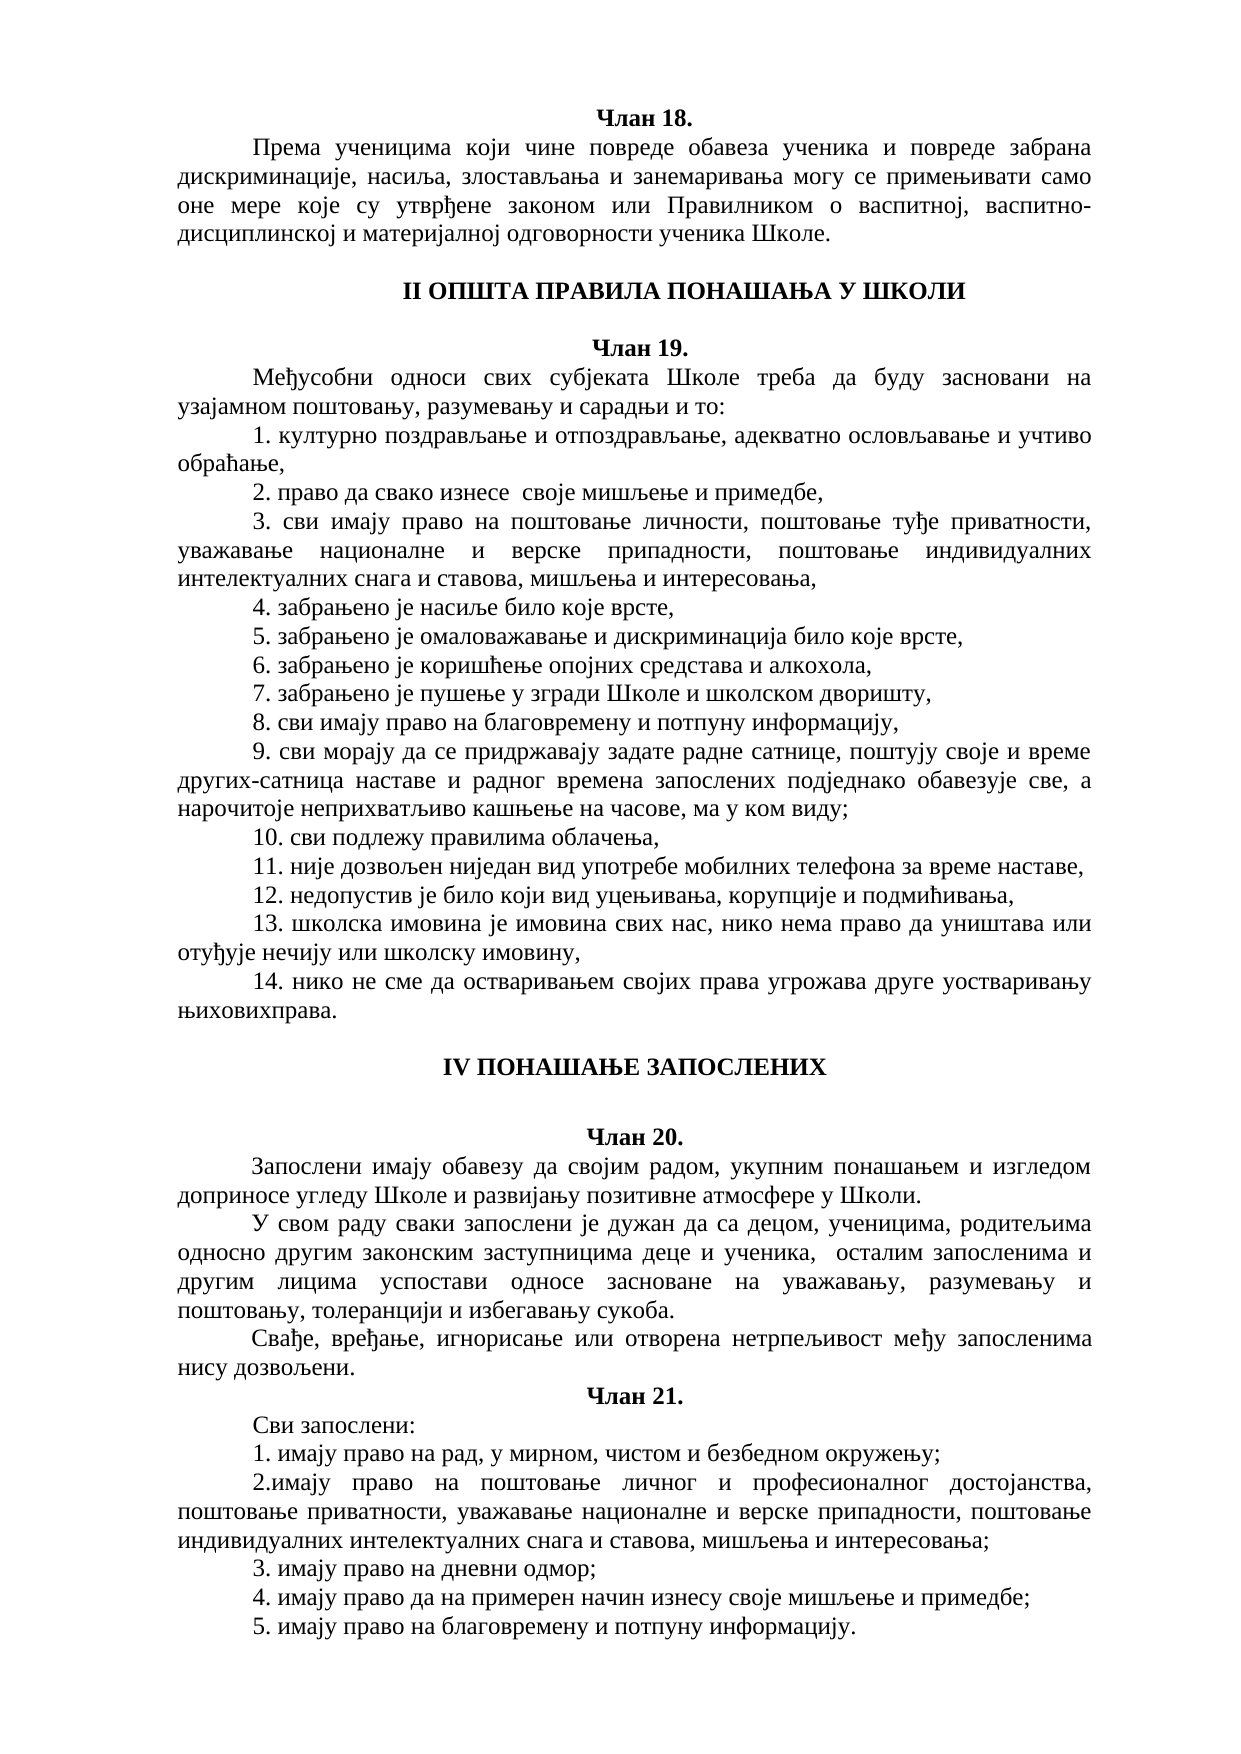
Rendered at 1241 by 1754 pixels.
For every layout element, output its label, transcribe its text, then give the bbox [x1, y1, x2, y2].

text Члан 20. [177, 1122, 1092, 1151]
text Запослени имају обавезу да својим радом, укупним понашањем и изгледом доприносе угледу Школе и развијању позитивне атмосфере у Школи. [177, 1151, 1092, 1208]
text 9. сви морају да се придржавају задате радне сатнице, поштују своје и време других-сатница наставе и радног времена запослених подједнако обавезује све, a нарочитоje неприхватљиво кашњење на часове, ма у ком виду; [177, 736, 1092, 822]
text Међусобни односи свих субјеката Школе треба да буду засновани на узајамном поштовању, разумевању и сарадњи и то: [177, 362, 1092, 420]
text IV ПОНАШАЊЕ ЗАПОСЛЕНИХ [177, 1052, 1092, 1081]
text Према ученицима који чине повреде обавеза ученика и повреде забрана дискриминације, насиља, злостављања и занемаривања могу се примењивати само оне мере које су утврђене законом или Правилником о васпитној, васпитно-дисциплинској и материјалној одговорности ученика Школе. [177, 132, 1092, 247]
text 3. имају право на дневни одмор; [177, 1553, 1092, 1582]
text 10. сви подлежу правилима облачења, [177, 822, 1092, 851]
text 6. забрањено је коришћење опојних средстава и алкохола, [177, 650, 1092, 678]
text 2.имају право на поштовање личног и професионалног достојанства, поштовање приватности, уважавање националне и верске припадности, поштовање индивидуалних интелектуалних снага и ставова, мишљења и интересовања; [177, 1467, 1092, 1553]
text 11. није дозвољен ниједан вид употребе мобилних телефона за време наставе, [177, 851, 1092, 880]
text II ОПШТА ПРАВИЛА ПОНАШАЊА У ШКОЛИ [177, 276, 1092, 305]
text 7. забрањено је пушење у згради Школе и школском дворишту, [177, 678, 1092, 707]
text 2. право да свако изнесе своје мишљење и примедбе, [177, 477, 1092, 506]
text У свом раду сваки запослени је дужан да са децом, ученицима, родитељима односно другим законским заступницима деце и ученика, осталим запосленима и другим лицима успостави односе засноване на уважавању, разумевању и поштовању, толеранцији и избегавању сукоба. [177, 1208, 1092, 1323]
text 1. имају право на рад, у мирном, чистом и безбедном окружењу; [177, 1438, 1092, 1467]
text Члан 18. [177, 103, 1092, 132]
text Сви запослени: [177, 1410, 1092, 1438]
text 5. имају право на благовремену и потпуну информацију. [177, 1611, 1092, 1640]
text 13. школска имовина је имовина свих нас, нико нема право да уништава или отуђује нечију или школску имовину, [177, 908, 1092, 966]
text Свађе, вређање, игнорисање или отворена нетрпељивост међу запосленима нису дозвољени. [177, 1323, 1092, 1381]
text 4. имају право да на примерен начин изнесу своје мишљење и примедбе; [177, 1582, 1092, 1611]
text 8. сви имају право на благовремену и потпуну информацију, [177, 707, 1092, 736]
text 4. забрањено је насиље било које врсте, [177, 592, 1092, 621]
text Члан 19. [177, 333, 1092, 362]
text 1. културно поздрављање и отпоздрављање, адекватно ословљавање и учтиво обраћање, [177, 420, 1092, 477]
text 14. нико не сме да остваривањем својих права угрожава друге уостваривању њиховихправа. [177, 966, 1092, 1023]
text 3. сви имају право на поштовање личности, поштовање туђе приватности, уважавање националне и верске припадности, поштовање индивидуалних интелектуалних снага и ставова, мишљења и интересовања, [177, 506, 1092, 592]
text 12. недопустив је било који вид уцењивања, корупције и подмићивања, [177, 880, 1092, 908]
text 5. забрањено је омаловажавање и дискриминација било које врсте, [177, 621, 1092, 650]
text Члан 21. [177, 1381, 1092, 1410]
